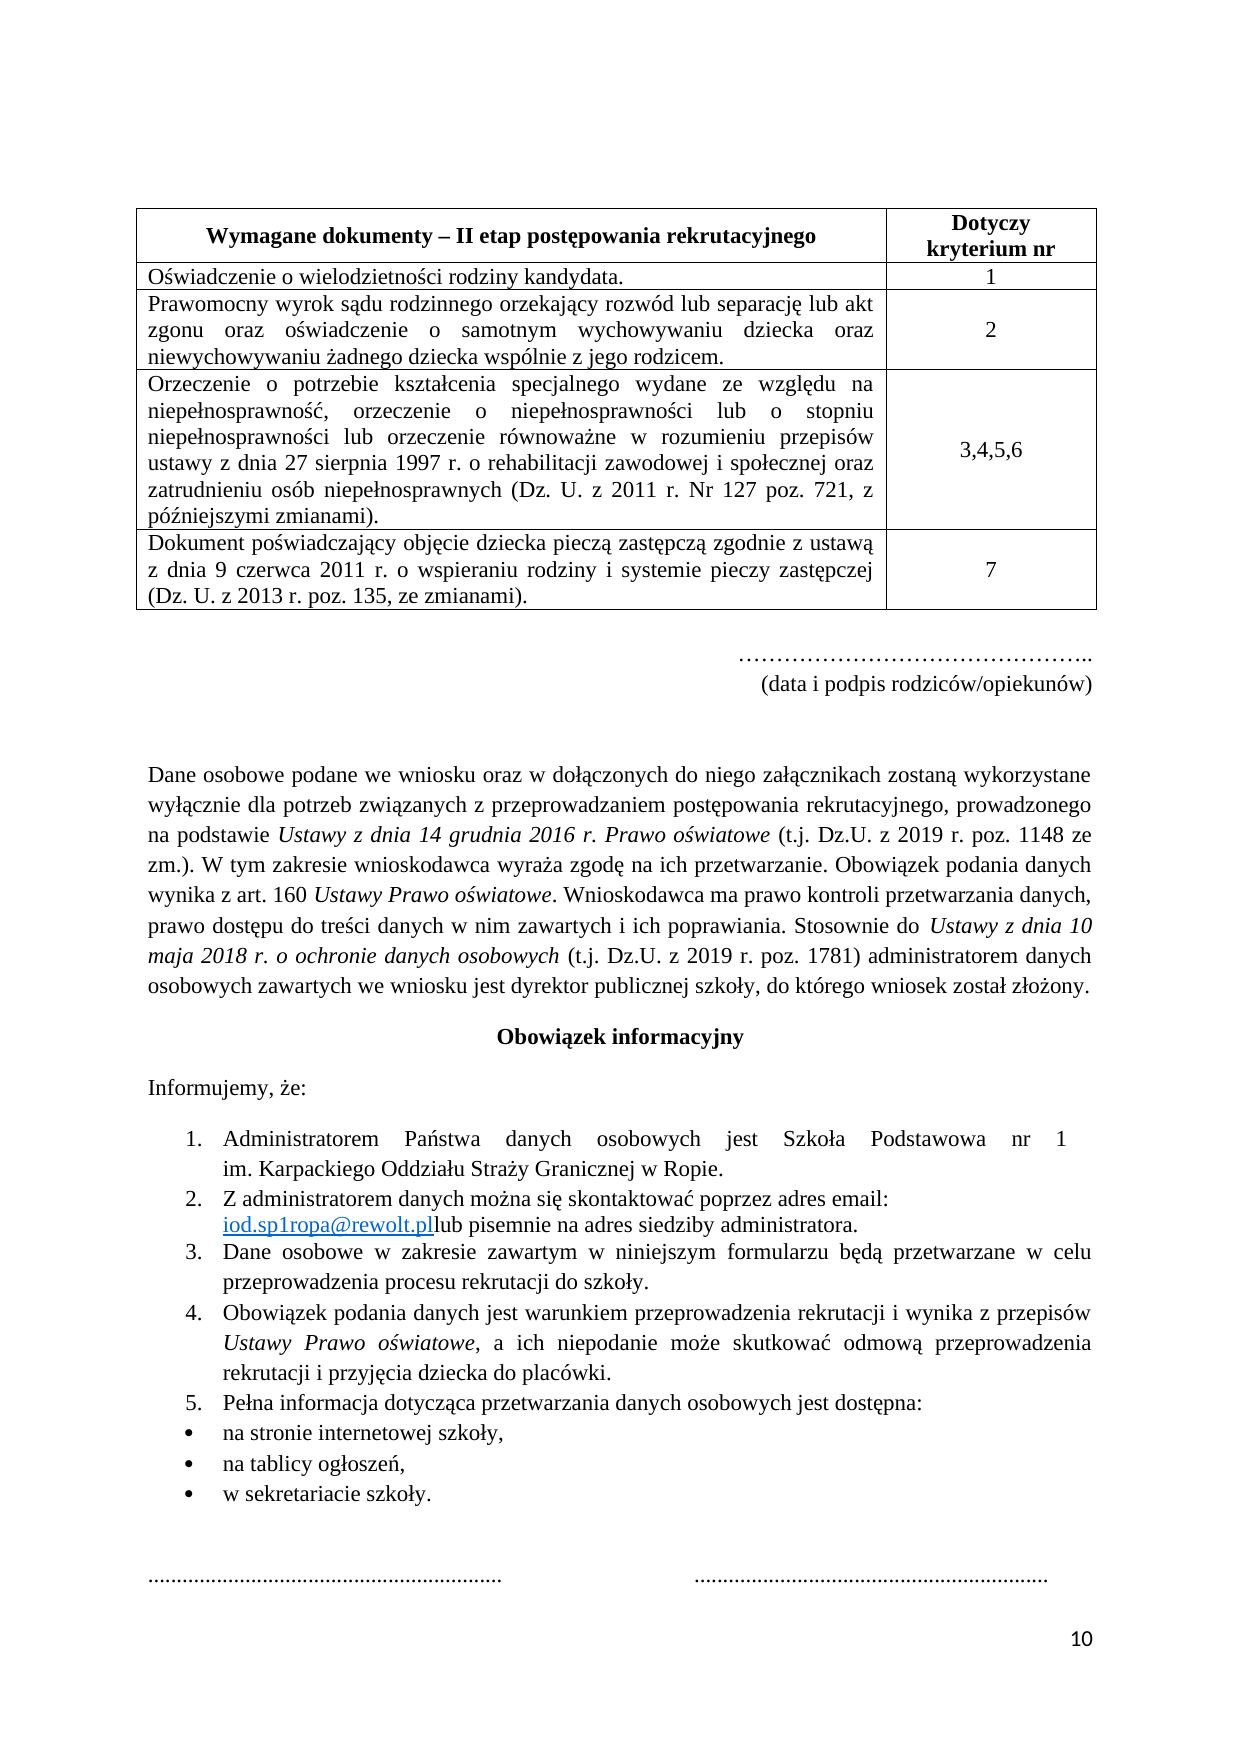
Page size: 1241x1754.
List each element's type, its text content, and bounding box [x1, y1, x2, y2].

list Obowiązek podania danych jest warunkiem przeprowadzenia rekrutacji i wynika z przepisów Ustawy Prawo oświatowe, a ich niepodanie może skutkować odmową przeprowadzenia rekrutacji i przyjęcia dziecka do placówki. [185, 1298, 1093, 1385]
list Z administratorem danych można się skontaktować poprzez adres email: iod.sp1ropa@rewolt.pllub pisemnie na adres siedziby administratora. [185, 1186, 928, 1238]
list Pełna informacja dotycząca przetwarzania danych osobowych jest dostępna: [185, 1389, 1093, 1416]
table_cell 1 [887, 263, 1096, 289]
text Obowiązek informacyjny [148, 1023, 1093, 1049]
list Administratorem Państwa danych osobowych jest Szkoła Podstawowa nr 1 im. Karpackiego Oddziału Straży Granicznej w Ropie. [185, 1125, 1093, 1182]
list na stronie internetowej szkoły, [185, 1419, 1093, 1446]
table_cell 7 [887, 530, 1096, 608]
table_header Wymagane dokumenty – II etap postępowania rekrutacyjnego [137, 209, 886, 262]
list w sekretariacie szkoły. [185, 1480, 1093, 1506]
list Dane osobowe w zakresie zawartym w niniejszym formularzu będą przetwarzane w celu przeprowadzenia procesu rekrutacji do szkoły. [185, 1238, 1093, 1295]
table_cell Oświadczenie o wielodzietności rodziny kandydata. [137, 263, 886, 289]
text ……………………………………….. [148, 640, 1093, 666]
table_header Dotyczy kryterium nr [887, 209, 1096, 262]
text .............................................................. .............................................................. [148, 1561, 1093, 1587]
text (data i podpis rodziców/opiekunów) [148, 670, 1093, 696]
table_cell Orzeczenie o potrzebie kształcenia specjalnego wydane ze względu na niepełnosprawność, orzeczenie o niepełnosprawności lub o stopniu niepełnosprawności lub orzeczenie równoważne w rozumieniu przepisów ustawy z dnia 27 sierpnia 1997 r. o rehabilitacji zawodowej i społecznej oraz zatrudnieniu osób niepełnosprawnych (Dz. U. z 2011 r. Nr 127 poz. 721, z późniejszymi zmianami). [137, 370, 886, 528]
table_cell 2 [887, 290, 1096, 369]
table_cell Prawomocny wyrok sądu rodzinnego orzekający rozwód lub separację lub akt zgonu oraz oświadczenie o samotnym wychowywaniu dziecka oraz niewychowywaniu żadnego dziecka wspólnie z jego rodzicem. [137, 290, 886, 369]
text Dane osobowe podane we wniosku oraz w dołączonych do niego załącznikach zostaną wykorzystane wyłącznie dla potrzeb związanych z przeprowadzaniem postępowania rekrutacyjnego, prowadzonego na podstawie Ustawy z dnia 14 grudnia 2016 r. Prawo oświatowe (t.j. Dz.U. z 2019 r. poz. 1148 ze zm.). W tym zakresie wnioskodawca wyraża zgodę na ich przetwarzanie. Obowiązek podania danych wynika z art. 160 Ustawy Prawo oświatowe. Wnioskodawca ma prawo kontroli przetwarzania danych, prawo dostępu do treści danych w nim zawartych i ich poprawiania. Stosownie do Ustawy z dnia 10 maja 2018 r. o ochronie danych osobowych (t.j. Dz.U. z 2019 r. poz. 1781) administratorem danych osobowych zawartych we wniosku jest dyrektor publicznej szkoły, do którego wniosek został złożony. [148, 761, 1093, 998]
table_cell 3,4,5,6 [887, 370, 1096, 528]
table_cell Dokument poświadczający objęcie dziecka pieczą zastępczą zgodnie z ustawą z dnia 9 czerwca 2011 r. o wspieraniu rodziny i systemie pieczy zastępczej (Dz. U. z 2013 r. poz. 135, ze zmianami). [137, 530, 886, 608]
text Informujemy, że: [148, 1074, 1093, 1101]
list na tablicy ogłoszeń, [185, 1449, 1093, 1476]
